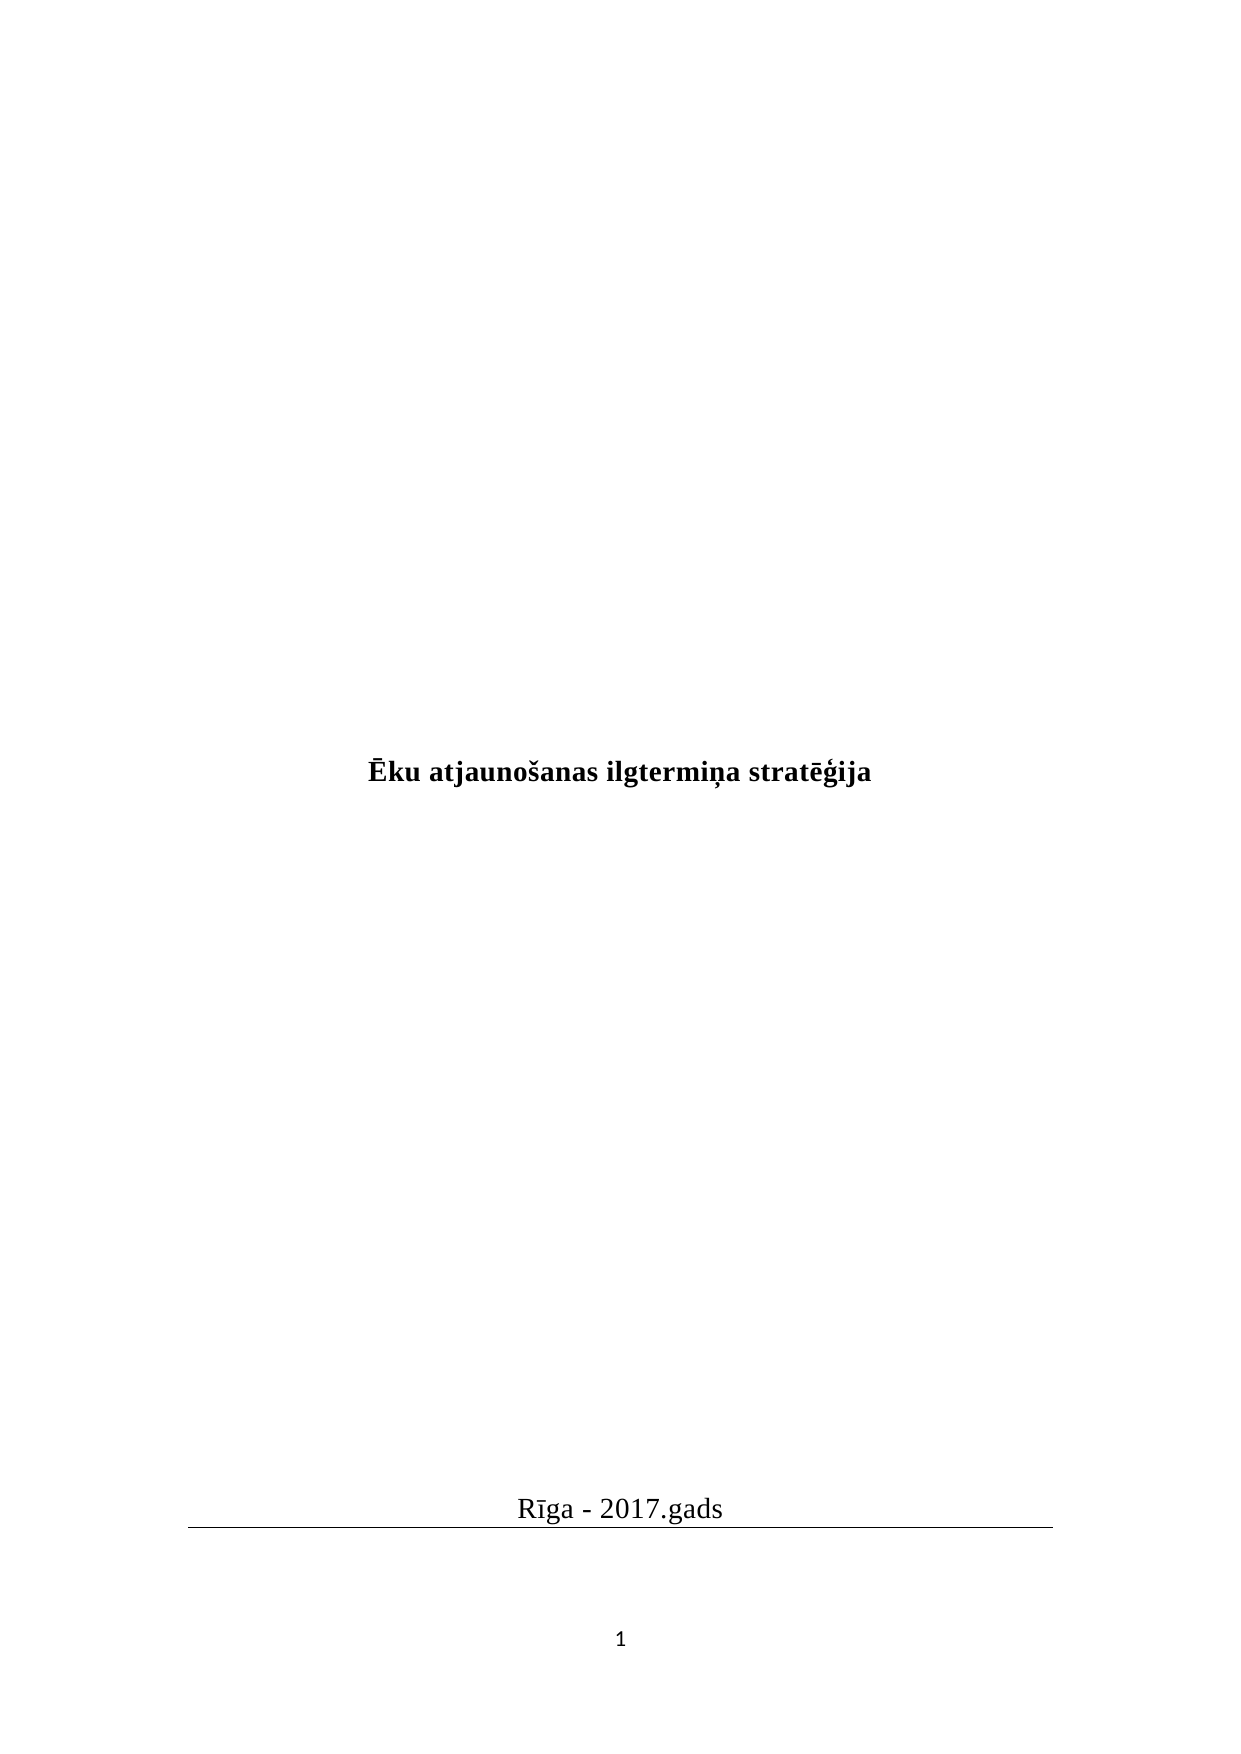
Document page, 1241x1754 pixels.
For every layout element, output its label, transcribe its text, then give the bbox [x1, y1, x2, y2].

text Ēku atjaunošanas ilgtermiņa stratēģija [187, 754, 1053, 787]
text Rīga - 2017.gads [187, 1492, 1053, 1528]
